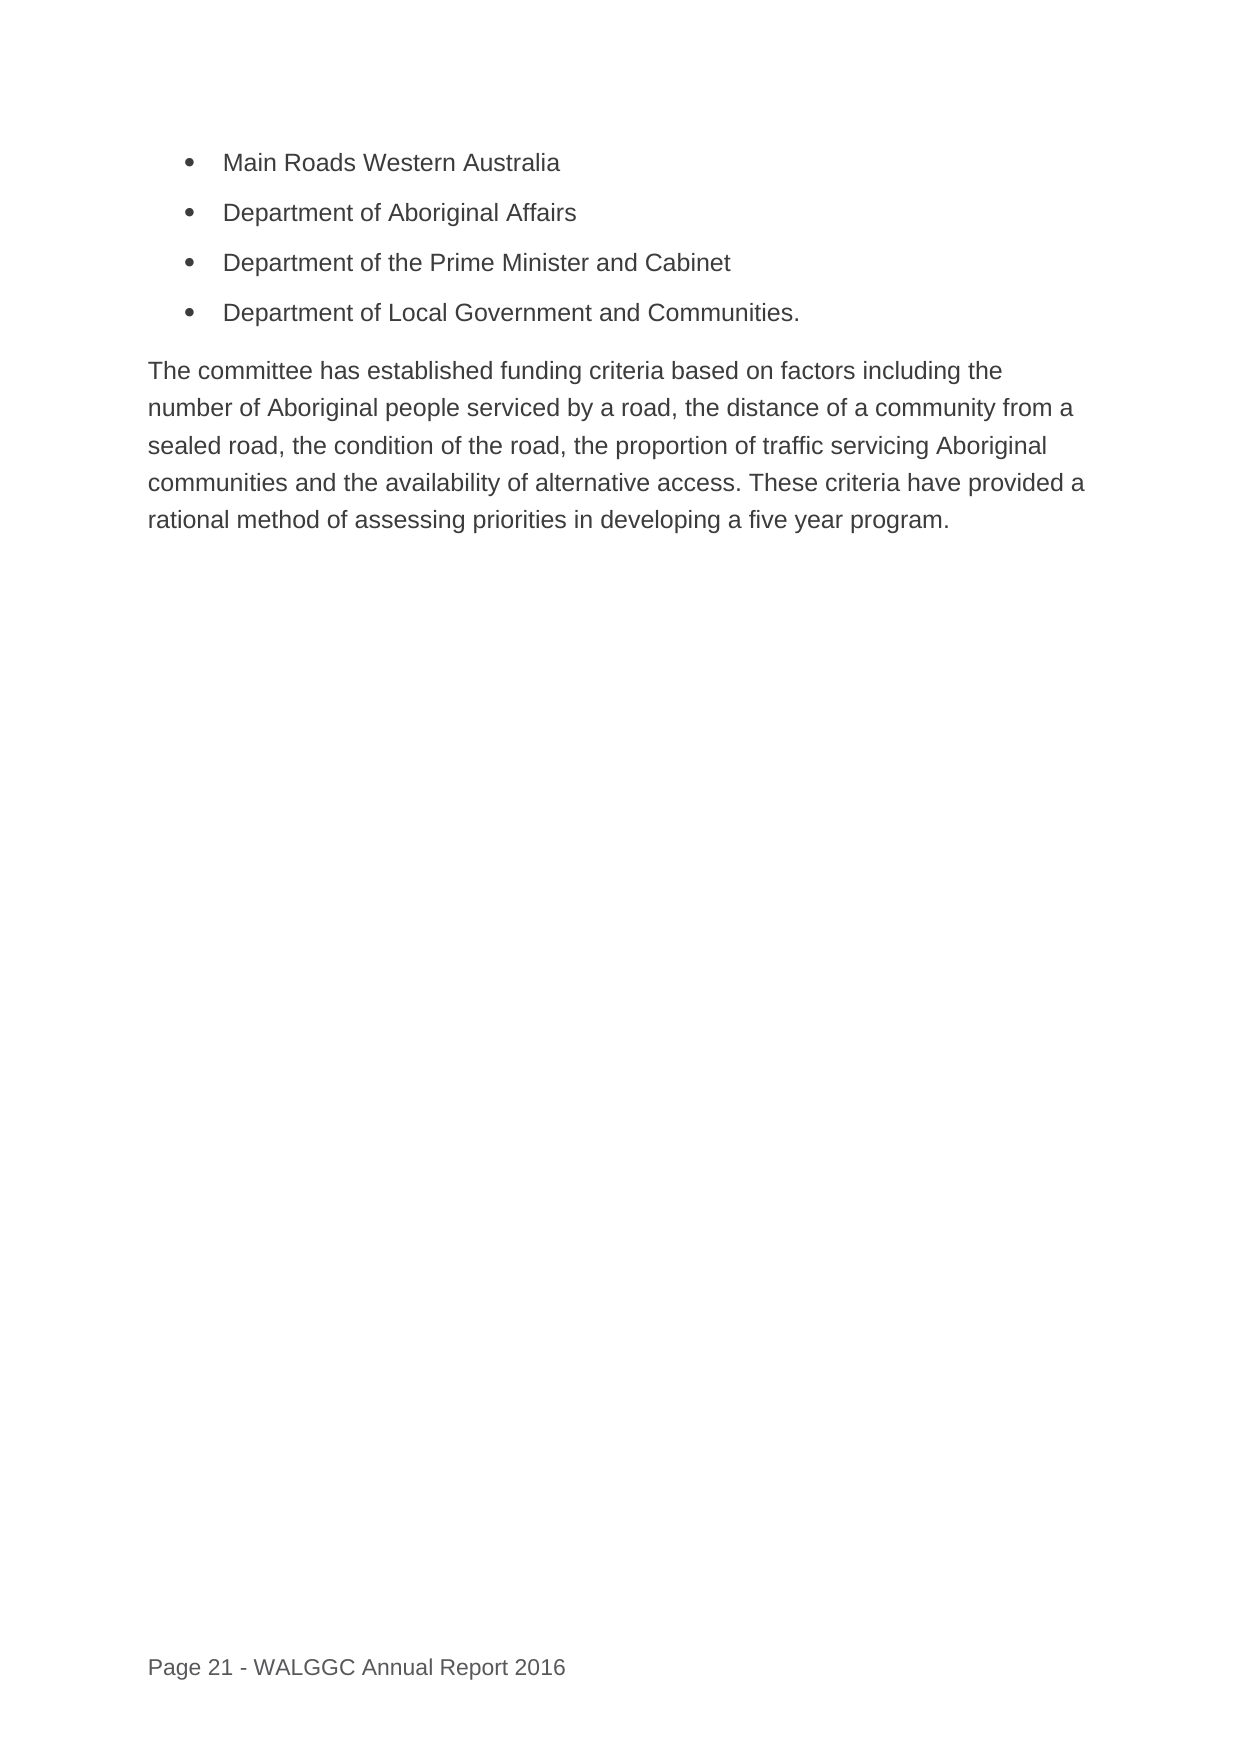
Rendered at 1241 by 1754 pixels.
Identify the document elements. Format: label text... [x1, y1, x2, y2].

list Department of the Prime Minister and Cabinet [185, 248, 1069, 277]
list Department of Aboriginal Affairs [185, 198, 1069, 227]
list Department of Local Government and Communities. [185, 298, 1092, 327]
list Main Roads Western Australia [185, 148, 1069, 177]
text The committee has established funding criteria based on factors including the number of Aboriginal people serviced by a road, the distance of a community from a sealed road, the condition of the road, the proportion of traffic servicing Aboriginal communities and the availability of alternative access. These criteria have provided a rational method of assessing priorities in developing a five year program. [148, 356, 1092, 534]
